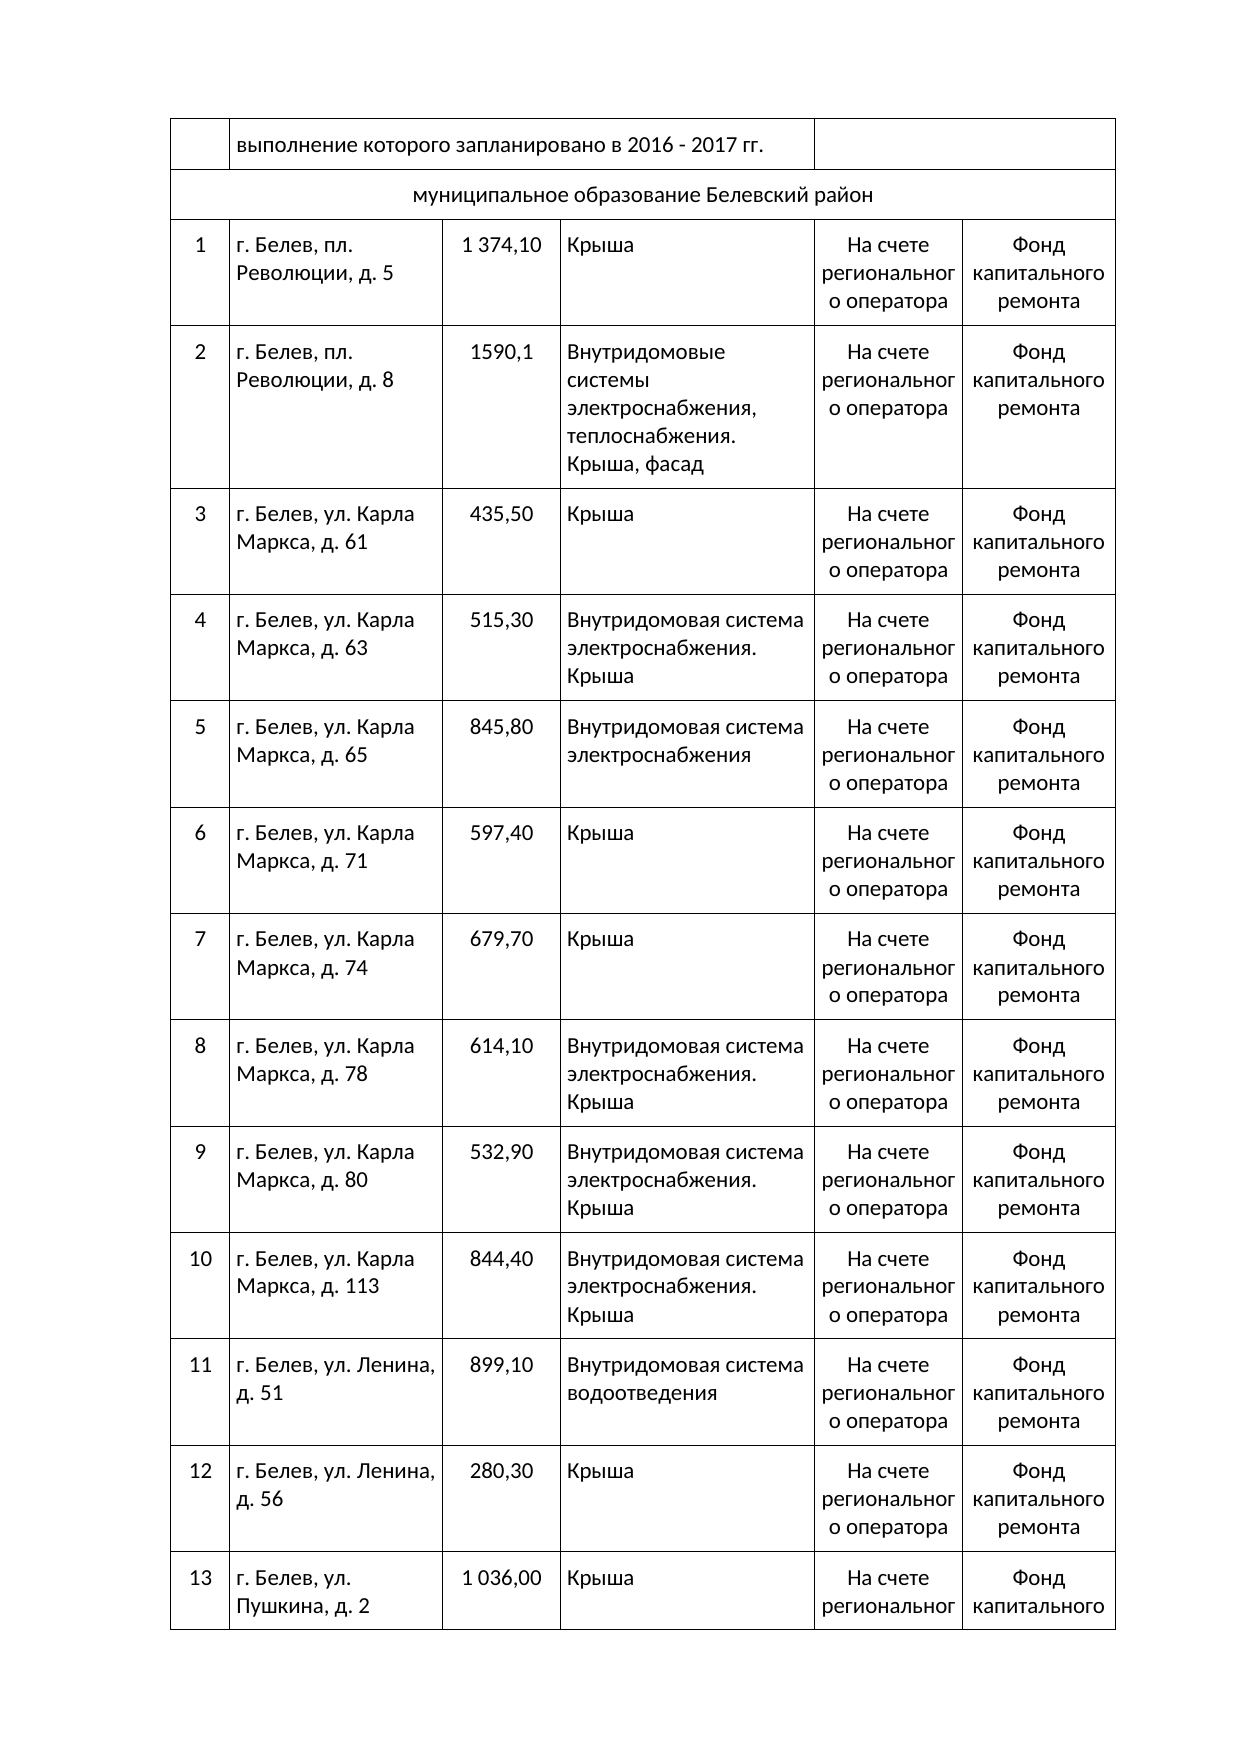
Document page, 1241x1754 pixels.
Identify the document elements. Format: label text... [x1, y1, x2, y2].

table_cell 532,90 [443, 1127, 560, 1232]
table_cell Внутридомовая система электроснабжения. Крыша [561, 595, 814, 700]
table_cell Внутридомовая система электроснабжения. Крыша [561, 1127, 814, 1232]
table_cell 9 [171, 1127, 229, 1232]
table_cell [963, 1552, 1115, 1629]
table_cell 679,70 [443, 914, 560, 1019]
table_cell 844,40 [443, 1233, 560, 1338]
table_cell г. Белев, ул. Карла Маркса, д. 63 [230, 595, 442, 700]
table_cell Внутридомовая система электроснабжения. Крыша [561, 1020, 814, 1126]
table_cell Фонд капитального ремонта [963, 220, 1115, 325]
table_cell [815, 119, 1115, 168]
table_cell 899,10 [443, 1339, 560, 1445]
table_cell 845,80 [443, 701, 560, 807]
table_cell Крыша [561, 808, 814, 913]
table_cell г. Белев, ул. Ленина, д. 56 [230, 1446, 442, 1551]
table_cell На счете регионального оператора [815, 701, 962, 807]
table_cell г. Белев, ул. Карла Маркса, д. 78 [230, 1020, 442, 1126]
table_cell На счете регионального оператора [815, 595, 962, 700]
table_cell Крыша [561, 1552, 814, 1629]
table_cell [815, 1552, 962, 1629]
table_cell Фонд капитального ремонта [963, 1020, 1115, 1126]
table_cell На счете регионального оператора [815, 1020, 962, 1126]
table_cell На счете регионального оператора [815, 1446, 962, 1551]
table_cell 1 036,00 [443, 1552, 560, 1629]
table_cell На счете регионального оператора [815, 489, 962, 594]
table_cell г. Белев, ул. Карла Маркса, д. 71 [230, 808, 442, 913]
table_cell г. Белев, пл. Революции, д. 8 [230, 326, 442, 487]
table_cell Фонд капитального ремонта [963, 1127, 1115, 1232]
table_cell Внутридомовая система водоотведения [561, 1339, 814, 1445]
table_cell 10 [171, 1233, 229, 1338]
table_cell 515,30 [443, 595, 560, 700]
table_cell г. Белев, ул. Карла Маркса, д. 61 [230, 489, 442, 594]
table_cell Внутридомовые системы электроснабжения, теплоснабжения. Крыша, фасад [561, 326, 814, 487]
table_cell г. Белев, ул. Карла Маркса, д. 74 [230, 914, 442, 1019]
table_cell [230, 1552, 442, 1629]
table_cell 1 374,10 [443, 220, 560, 325]
table_cell 3 [171, 489, 229, 594]
table_cell На счете регионального оператора [815, 1233, 962, 1338]
table_cell На счете регионального оператора [815, 326, 962, 487]
table_cell 7 [171, 914, 229, 1019]
table_cell 13 [171, 1552, 229, 1629]
table_cell г. Белев, ул. Карла Маркса, д. 80 [230, 1127, 442, 1232]
table_cell Внутридомовая система электроснабжения [561, 701, 814, 807]
table_cell Фонд капитального ремонта [963, 1339, 1115, 1445]
table_cell 280,30 [443, 1446, 560, 1551]
table_cell 614,10 [443, 1020, 560, 1126]
table_cell 12 [171, 1446, 229, 1551]
table_cell 597,40 [443, 808, 560, 913]
table_cell Фонд капитального ремонта [963, 489, 1115, 594]
table_cell 6 [171, 808, 229, 913]
table_cell Внутридомовая система электроснабжения. Крыша [561, 1233, 814, 1338]
table_cell Фонд капитального ремонта [963, 326, 1115, 487]
table_cell 8 [171, 1020, 229, 1126]
table_cell 4 [171, 595, 229, 700]
table_cell На счете регионального оператора [815, 220, 962, 325]
table_cell муниципальное образование Белевский район [171, 170, 1115, 219]
table_cell Фонд капитального ремонта [963, 595, 1115, 700]
table_cell Крыша [561, 1446, 814, 1551]
table_cell На счете регионального оператора [815, 808, 962, 913]
table_cell 435,50 [443, 489, 560, 594]
table_cell 6 [171, 119, 229, 168]
table_cell г. Белев, пл. Революции, д. 5 [230, 220, 442, 325]
table_cell Фонд капитального ремонта [963, 914, 1115, 1019]
table_cell На счете регионального оператора [815, 914, 962, 1019]
table_cell Крыша [561, 914, 814, 1019]
table_cell Фонд капитального ремонта [963, 701, 1115, 807]
table_cell На счете регионального оператора [815, 1339, 962, 1445]
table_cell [230, 119, 814, 168]
table_cell г. Белев, ул. Ленина, д. 51 [230, 1339, 442, 1445]
table_cell 1 [171, 220, 229, 325]
table_cell Фонд капитального ремонта [963, 1233, 1115, 1338]
table_cell Крыша [561, 489, 814, 594]
table_cell Крыша [561, 220, 814, 325]
table_cell г. Белев, ул. Карла Маркса, д. 113 [230, 1233, 442, 1338]
table_cell г. Белев, ул. Карла Маркса, д. 65 [230, 701, 442, 807]
table_cell Фонд капитального ремонта [963, 808, 1115, 913]
table_cell 5 [171, 701, 229, 807]
table_cell На счете регионального оператора [815, 1127, 962, 1232]
table_cell 11 [171, 1339, 229, 1445]
table_cell 1590,1 [443, 326, 560, 487]
table_cell 2 [171, 326, 229, 487]
table_cell Фонд капитального ремонта [963, 1446, 1115, 1551]
